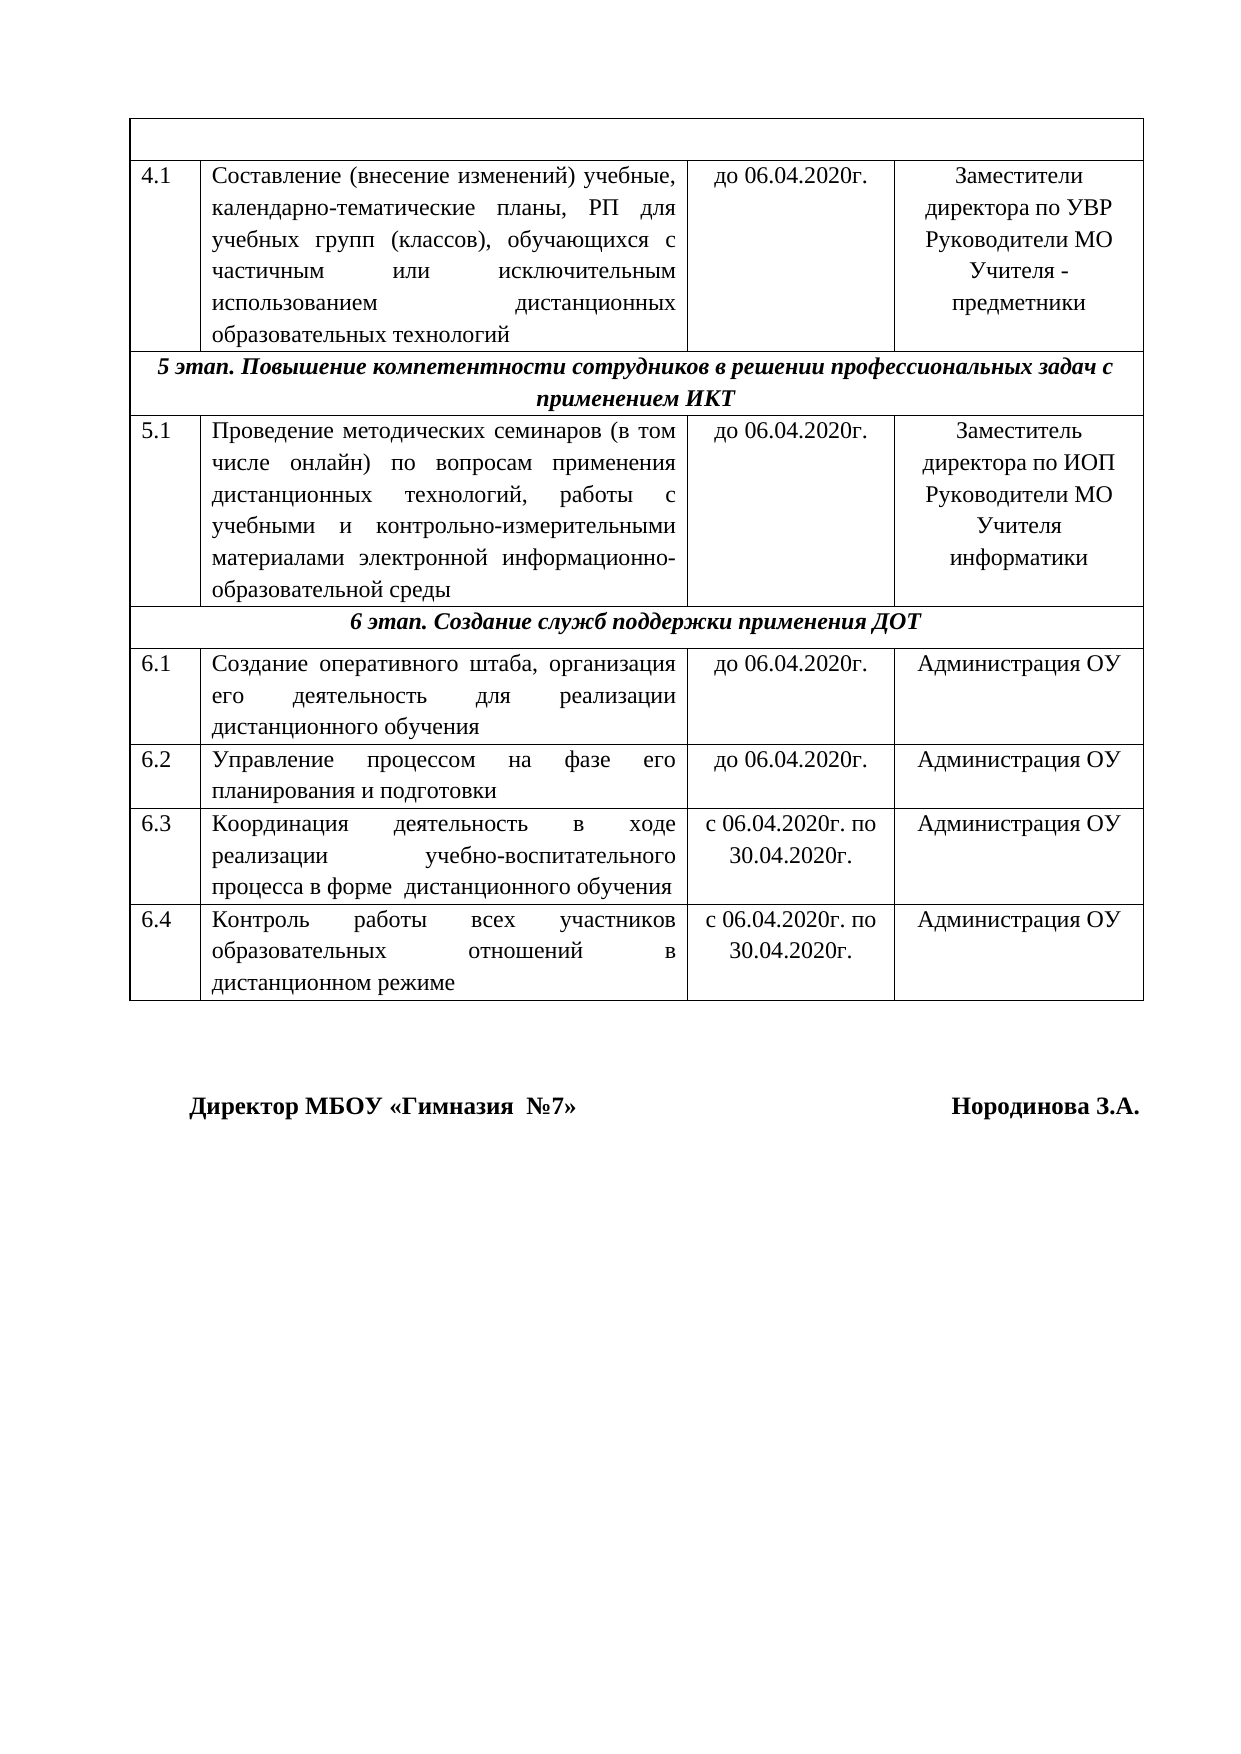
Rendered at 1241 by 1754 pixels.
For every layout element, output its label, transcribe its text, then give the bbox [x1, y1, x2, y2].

table_cell 6 этап. Создание служб поддержки применения ДОТ [131, 607, 1143, 648]
table_cell Администрация ОУ [895, 745, 1143, 808]
text Директор МБОУ «Гимназия №7» Нородинова З.А. [177, 1091, 1152, 1119]
table_cell до 06.04.2020г. [688, 745, 894, 808]
table_cell до 06.04.2020г. [688, 649, 894, 744]
table_cell Администрация ОУ [895, 649, 1143, 744]
table_cell Координация деятельность в ходе реализации учебно-воспитательного процесса в форме дистанционного обучения [201, 809, 687, 904]
table_cell до 06.04.2020г. [688, 416, 894, 606]
table_cell 5.1 [131, 416, 200, 606]
table_cell Управление процессом на фазе его планирования и подготовки [201, 745, 687, 808]
table_cell 4.1 [131, 161, 200, 351]
table_cell Контроль работы всех участников образовательных отношений в дистанционном режиме [201, 905, 687, 999]
table_cell 6.3 [131, 809, 200, 904]
table_cell Проведение методических семинаров (в том числе онлайн) по вопросам применения дистанционных технологий, работы с учебными и контрольно-измерительными материалами электронной информационно-образовательной среды [201, 416, 687, 606]
table_cell с 06.04.2020г. по 30.04.2020г. [688, 809, 894, 904]
table_cell Создание оперативного штаба, организация его деятельность для реализации дистанционного обучения [201, 649, 687, 744]
table_cell Заместители директора по УВР Руководители МО Учителя -предметники [895, 161, 1143, 351]
table_cell 6.2 [131, 745, 200, 808]
table_cell 5 этап. Повышение компетентности сотрудников в решении профессиональных задач с применением ИКТ [131, 352, 1143, 415]
table_cell Администрация ОУ [895, 905, 1143, 999]
table_cell Составление (внесение изменений) учебные, календарно-тематические планы, РП для учебных групп (классов), обучающихся с частичным или исключительным использованием дистанционных образовательных технологий [201, 161, 687, 351]
table_cell Заместитель директора по ИОП Руководители МО Учителя информатики [895, 416, 1143, 606]
table_cell с 06.04.2020г. по 30.04.2020г. [688, 905, 894, 999]
table_cell 6.4 [131, 905, 200, 999]
table_cell до 06.04.2020г. [688, 161, 894, 351]
table_cell 6.1 [131, 649, 200, 744]
table_cell Администрация ОУ [895, 809, 1143, 904]
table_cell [131, 119, 1143, 160]
